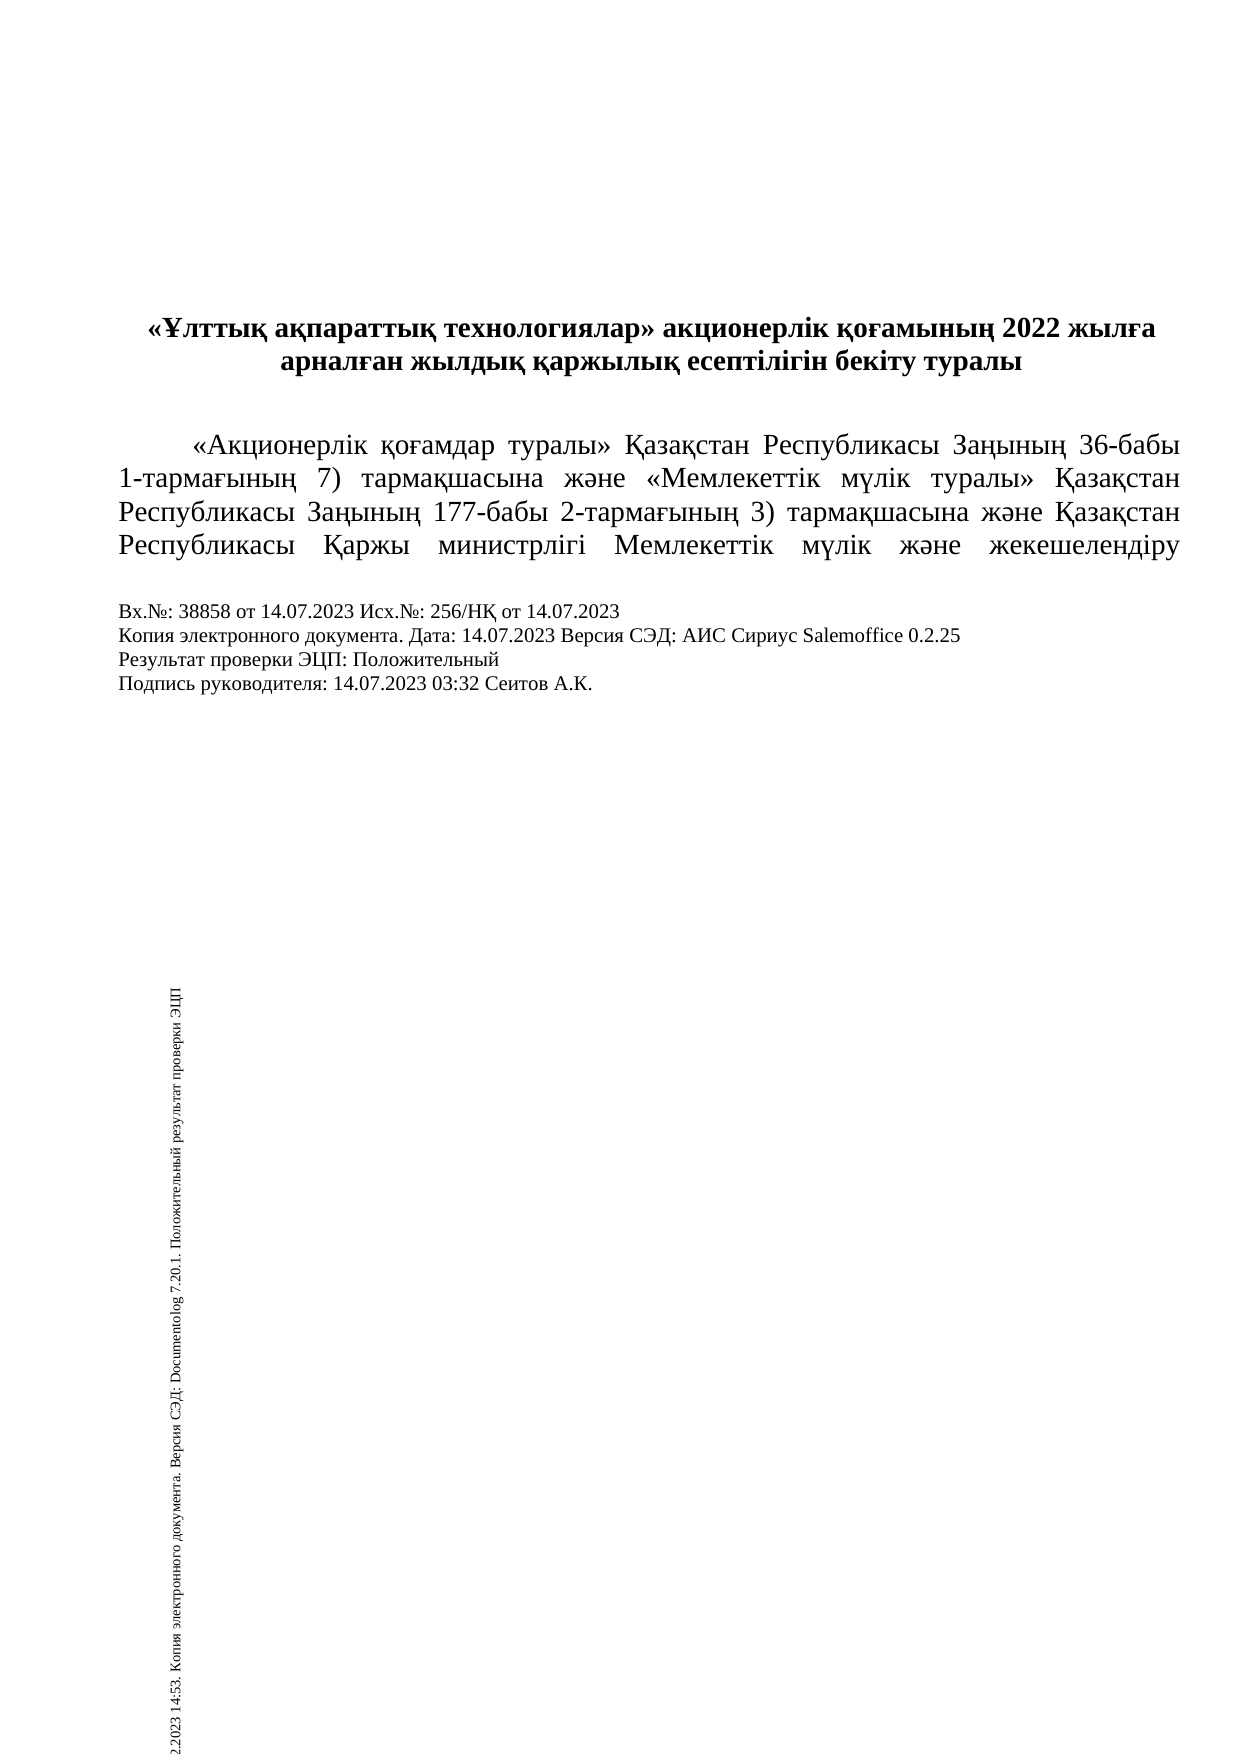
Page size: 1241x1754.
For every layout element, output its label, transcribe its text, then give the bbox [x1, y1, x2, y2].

text «Акционерлік қоғамдар туралы» Қазақстан Республикасы Заңының 36-бабы 1-тармағының 7) тармақшасына және «Мемлекеттік мүлік туралы» Қазақстан Республикасы Заңының 177-бабы 2-тармағының 3) тармақшасына және Қазақстан Республикасы Қаржы министрлігі Мемлекеттік мүлік және жекешелендіру комитетінің 2023 жылғы 4 желтоқсандағы № КГИП-03-КГ/13143 хатына сәйкес БҰЙЫРАМЫН: [118, 310, 1181, 561]
table_header «Ұлттық ақпараттық технологиялар» акционерлік қоғамының 2022 жылға арналған жылдық қаржылық есептілігін бекіту туралы [122, 310, 1181, 427]
